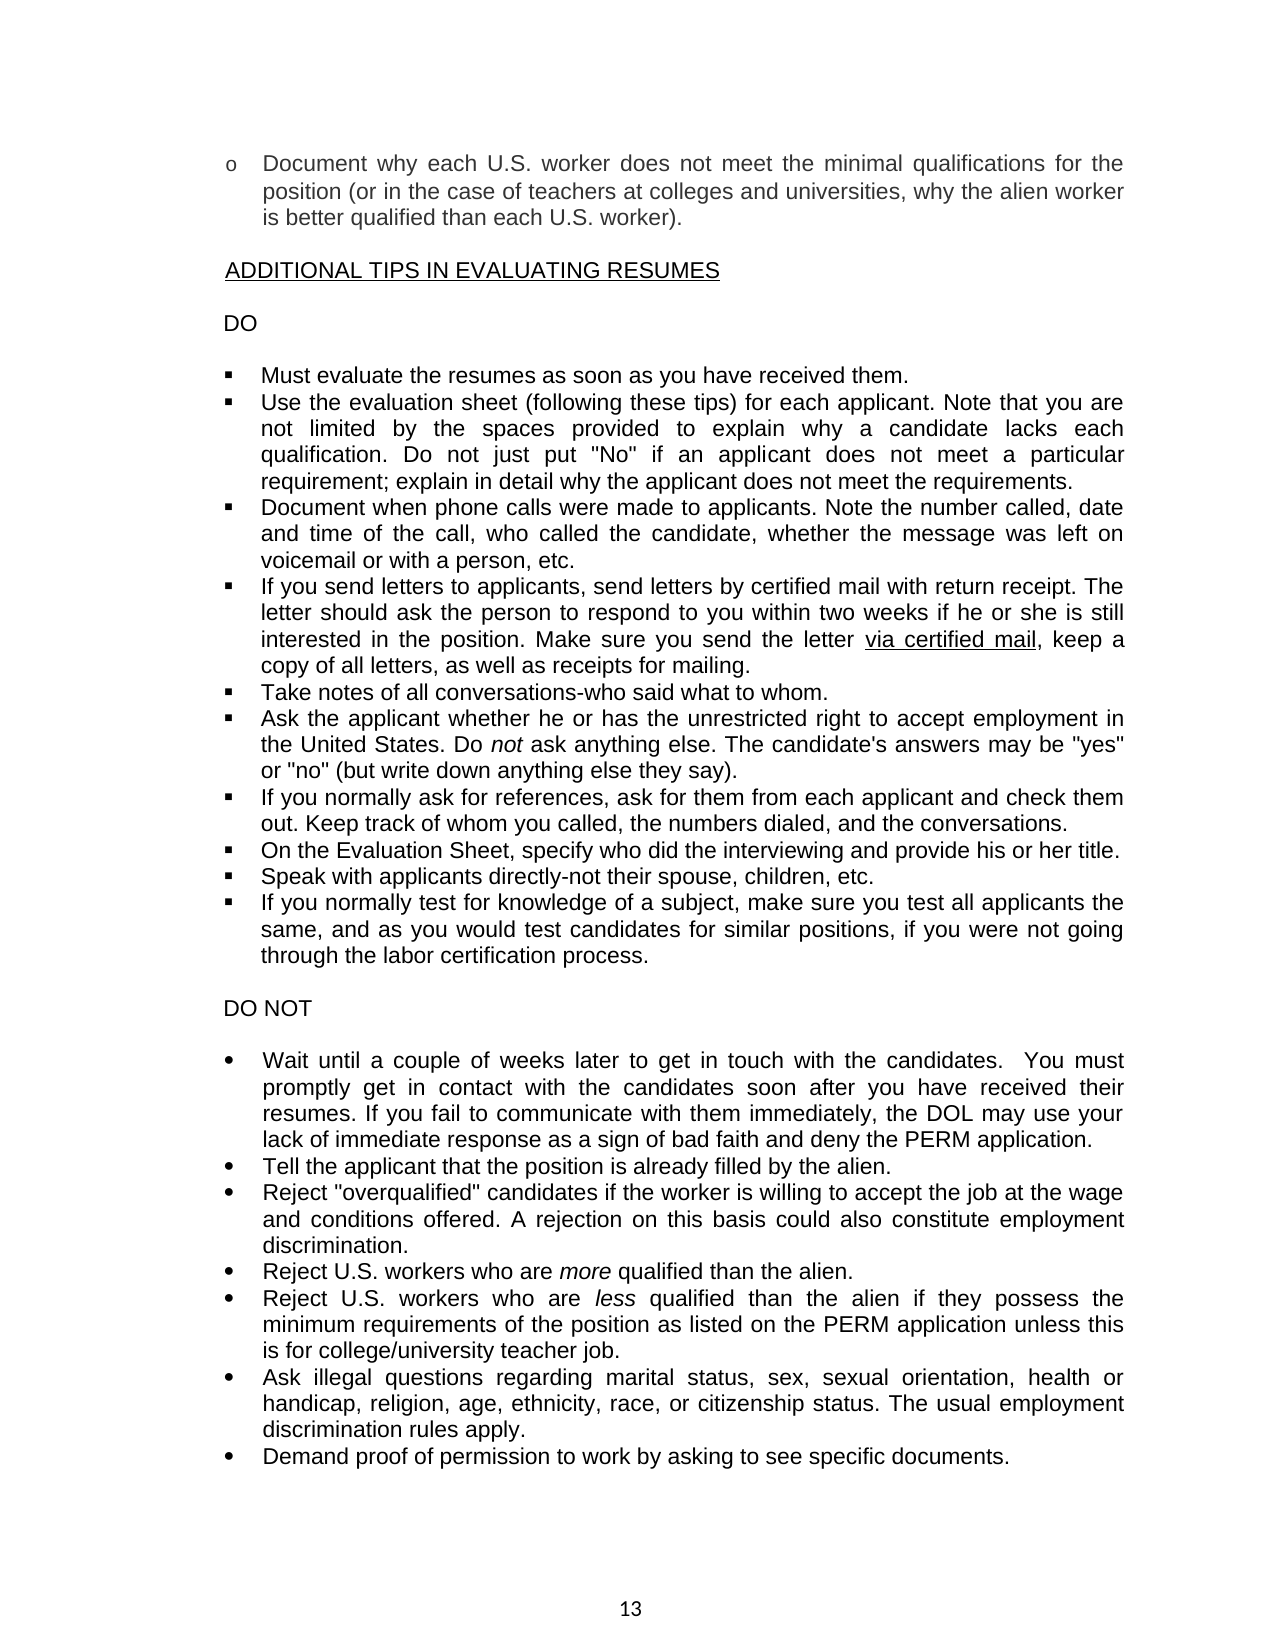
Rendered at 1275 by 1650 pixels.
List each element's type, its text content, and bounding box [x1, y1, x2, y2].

list Document when phone calls were made to applicants. Note the number called, date and time of the call, who called the candidate, whether the message was left on voicemail or with a person, etc. [223, 494, 1125, 573]
list Ask the applicant whether he or has the unrestricted right to accept employment in the United States. Do not ask anything else. The candidate's answers may be "yes" or "no" (but write down anything else they say). [223, 705, 1125, 784]
list Reject U.S. workers who are less qualified than the alien if they possess the minimum requirements of the position as listed on the PERM application unless this is for college/university teacher job. [225, 1284, 1125, 1364]
text DO [150, 309, 1125, 336]
text ADDITIONAL TIPS IN EVALUATING RESUMES [150, 257, 1125, 283]
list If you normally test for knowledge of a subject, make sure you test all applicants the same, and as you would test candidates for similar positions, if you were not going through the labor certification process. [223, 889, 1125, 968]
text DO NOT [150, 995, 1125, 1021]
list On the Evaluation Sheet, specify who did the interviewing and provide his or her title. [223, 837, 1125, 863]
list Wait until a couple of weeks later to get in touch with the candidates. You must promptly get in contact with the candidates soon after you have received their resumes. If you fail to communicate with them immediately, the DOL may use your lack of immediate response as a sign of bad faith and deny the PERM application. [225, 1047, 1125, 1153]
list Use the evaluation sheet (following these tips) for each applicant. Note that you are not limited by the spaces provided to explain why a candidate lacks each qualification. Do not just put "No" if an applicant does not meet a particular requirement; explain in detail why the applicant does not meet the requirements. [223, 388, 1125, 494]
list If you send letters to applicants, send letters by certified mail with return receipt. The letter should ask the person to respond to you within two weeks if he or she is still interested in the position. Make sure you send the letter via certified mail, keep a copy of all letters, as well as receipts for mailing. [223, 573, 1125, 678]
list Tell the applicant that the position is already filled by the alien. [225, 1153, 1125, 1179]
list If you normally ask for references, ask for them from each applicant and check them out. Keep track of whom you called, the numbers dialed, and the conversations. [223, 784, 1125, 837]
list Must evaluate the resumes as soon as you have received them. [223, 362, 1125, 388]
list Reject U.S. workers who are more qualified than the alien. [225, 1258, 1125, 1284]
list Document why each U.S. worker does not meet the minimal qualifications for the position (or in the case of teachers at colleges and universities, why the alien worker is better qualified than each U.S. worker). [225, 150, 1125, 230]
list Speak with applicants directly-not their spouse, children, etc. [223, 863, 1125, 889]
list Ask illegal questions regarding marital status, sex, sexual orientation, health or handicap, religion, age, ethnicity, race, or citizenship status. The usual employment discrimination rules apply. [225, 1364, 1125, 1443]
list Take notes of all conversations-who said what to whom. [223, 678, 1125, 705]
list Demand proof of permission to work by asking to see specific documents. [225, 1443, 1125, 1469]
list Reject "overqualified" candidates if the worker is willing to accept the job at the wage and conditions offered. A rejection on this basis could also constitute employment discrimination. [225, 1179, 1125, 1258]
